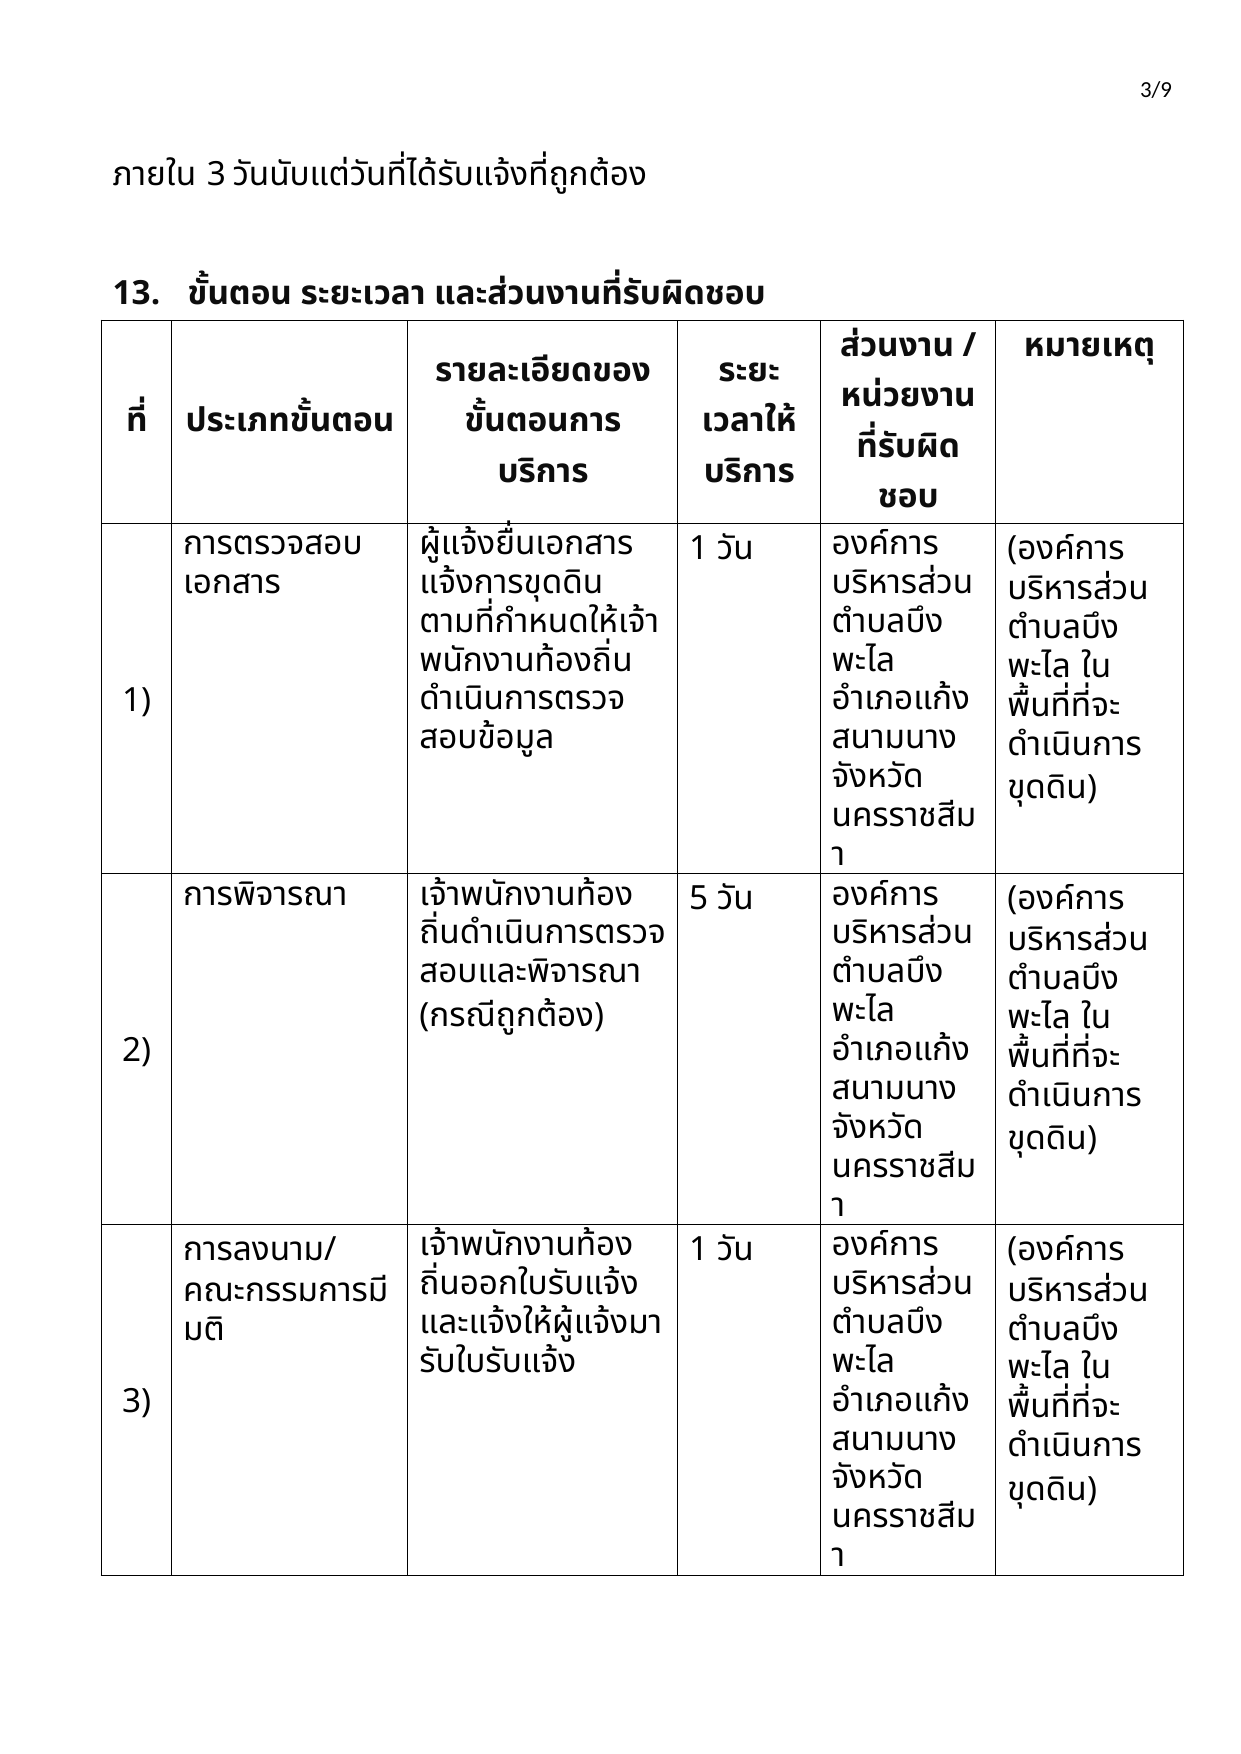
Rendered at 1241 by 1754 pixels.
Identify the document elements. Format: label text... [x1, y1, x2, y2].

table_cell การตรวจสอบเอกสาร [172, 524, 407, 873]
table_header ประเภทขั้นตอน [172, 321, 407, 522]
table_header ระยะเวลาให้บริการ [678, 321, 820, 522]
list ขั้นตอน ระยะเวลา และส่วนงานที่รับผิดชอบ [112, 269, 1172, 319]
table_cell ผู้แจ้งยื่นเอกสารแจ้งการขุดดิน ตามที่กำหนดให้เจ้าพนักงานท้องถิ่นดำเนินการตรวจสอบข้อมูล [408, 524, 677, 873]
table_cell การลงนาม/คณะกรรมการมีมติ [172, 1225, 407, 1574]
table_cell เจ้าพนักงานท้องถิ่นออกใบรับแจ้ง และแจ้งให้ผู้แจ้งมารับใบรับแจ้ง [408, 1225, 677, 1574]
table_cell 1) [102, 524, 171, 873]
table_cell องค์การบริหารส่วนตำบลบึงพะไล อำเภอแก้งสนามนาง จังหวัดนครราชสีมา [821, 1225, 995, 1574]
table_cell (องค์การบริหารส่วนตำบลบึงพะไล ในพื้นที่ที่จะดำเนินการขุดดิน) [996, 1225, 1183, 1574]
table_header รายละเอียดของขั้นตอนการบริการ [408, 321, 677, 522]
table_cell องค์การบริหารส่วนตำบลบึงพะไล อำเภอแก้งสนามนาง จังหวัดนครราชสีมา [821, 874, 995, 1224]
table_header ส่วนงาน / หน่วยงานที่รับผิดชอบ [821, 321, 995, 522]
table_cell องค์การบริหารส่วนตำบลบึงพะไล อำเภอแก้งสนามนาง จังหวัดนครราชสีมา [821, 524, 995, 873]
table_cell 5 วัน [678, 874, 820, 1224]
table_header หมายเหตุ [996, 321, 1183, 522]
table_cell (องค์การบริหารส่วนตำบลบึงพะไล ในพื้นที่ที่จะดำเนินการขุดดิน) [996, 524, 1183, 873]
table_cell 1 วัน [678, 1225, 820, 1574]
table_cell 1 วัน [678, 524, 820, 873]
table_cell เจ้าพนักงานท้องถิ่นดำเนินการตรวจสอบและพิจารณา (กรณีถูกต้อง) [408, 874, 677, 1224]
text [112, 150, 1172, 223]
table_cell 3) [102, 1225, 171, 1574]
table_cell 2) [102, 874, 171, 1224]
table_header ที่ [102, 321, 171, 522]
table_cell (องค์การบริหารส่วนตำบลบึงพะไล ในพื้นที่ที่จะดำเนินการขุดดิน) [996, 874, 1183, 1224]
table_cell การพิจารณา [172, 874, 407, 1224]
